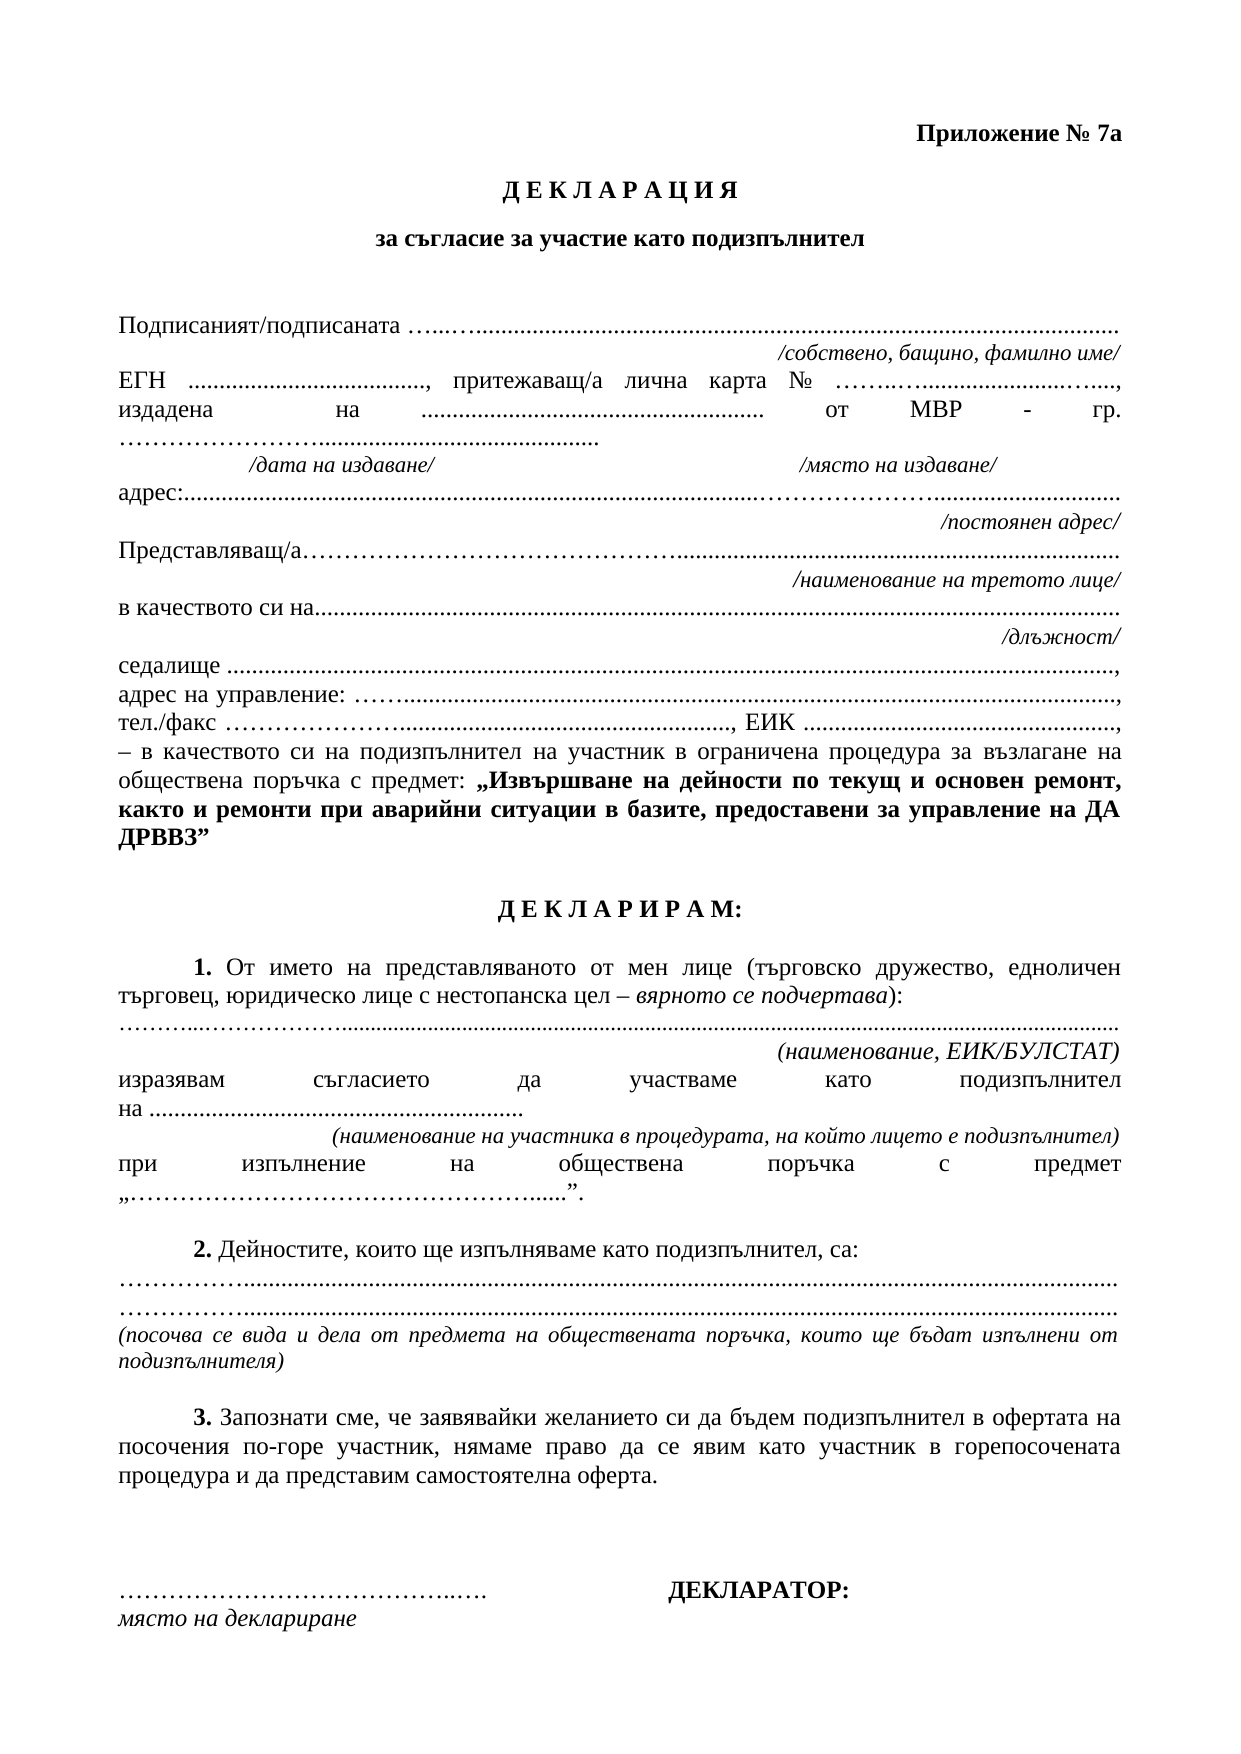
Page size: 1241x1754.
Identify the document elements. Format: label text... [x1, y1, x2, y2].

text ……………............................................................................................................................................ [118, 1263, 1122, 1292]
text (наименование, ЕИК/БУЛСТАТ) [118, 1036, 1122, 1064]
text Представляващ/а………………………………………....................................................................... [118, 535, 1122, 564]
text 1. От името на представляваното от мен лице (търговско дружество, едноличен търговец, юридическо лице с нестопанска цел – вярното се подчертава): [118, 952, 1122, 1009]
text 3. Запознати сме, че заявявайки желанието си да бъдем подизпълнител в офертата на посочения по-горе участник, нямаме право да се явим като участник в горепосочената процедура и да представим самостоятелна оферта. [118, 1402, 1122, 1488]
text /дата на издаване/ /място на издаване/ [118, 451, 1122, 477]
text /постоянен адрес/ [118, 506, 1122, 535]
text ЕГН ......................................, притежаващ/а лична карта № ……..….......................…...., издадена на ....................................................... от МВР - гр. ……………………............................................. [118, 365, 1122, 451]
text (посочва се вида и дела от предмета на обществената поръчка, които ще бъдат изпълнени от подизпълнителя) [118, 1321, 1122, 1373]
text при изпълнение на обществена поръчка с предмет „…………………………………………......”. [118, 1148, 1122, 1206]
text ………...………………........................................................................................................................................ [118, 1009, 1122, 1036]
text адрес:............................................................................................………………….............................. [118, 477, 1122, 506]
text ……………............................................................................................................................................ [118, 1292, 1122, 1321]
text /собствено, бащино, фамилно име/ [118, 338, 1122, 365]
text /длъжност/ [118, 621, 1122, 650]
text седалище .............................................................................................................................................., [118, 650, 1122, 679]
text /наименование на третото лице/ [118, 564, 1122, 592]
text място на деклариране [118, 1603, 1122, 1632]
text (наименование на участника в процедурата, на който лицето е подизпълнител) [118, 1122, 1122, 1148]
text …………………………………..…. ДЕКЛАРАТОР: [118, 1575, 1122, 1603]
text 2. Дейностите, които ще изпълняваме като подизпълнител, са: [118, 1234, 1122, 1263]
text в качеството си на................................................................................................................................. [118, 592, 1122, 621]
text Д Е К Л А Р А Ц И Я [118, 176, 1122, 204]
text Приложение № 7а [118, 118, 1122, 147]
text адрес на управление: …….................................................................................................................., тел./факс …………………....................................................., ЕИК .................................................., – в качеството си на подизпълнител на участник в ограничена процедура за възлагане на обществена поръчка с предмет: „Извършване на дейности по текущ и основен ремонт, както и ремонти при аварийни ситуации в базите, предоставени за управление на ДА ДРВВЗ” [118, 679, 1122, 851]
text Подписаният/подписаната …...…....................................................................................................... [118, 310, 1122, 338]
text за съгласие за участие като подизпълнител [118, 223, 1122, 252]
text изразявам съгласието да участваме като подизпълнител на ............................................................ [118, 1064, 1122, 1122]
text Д Е К Л А Р И Р А М: [118, 894, 1122, 923]
